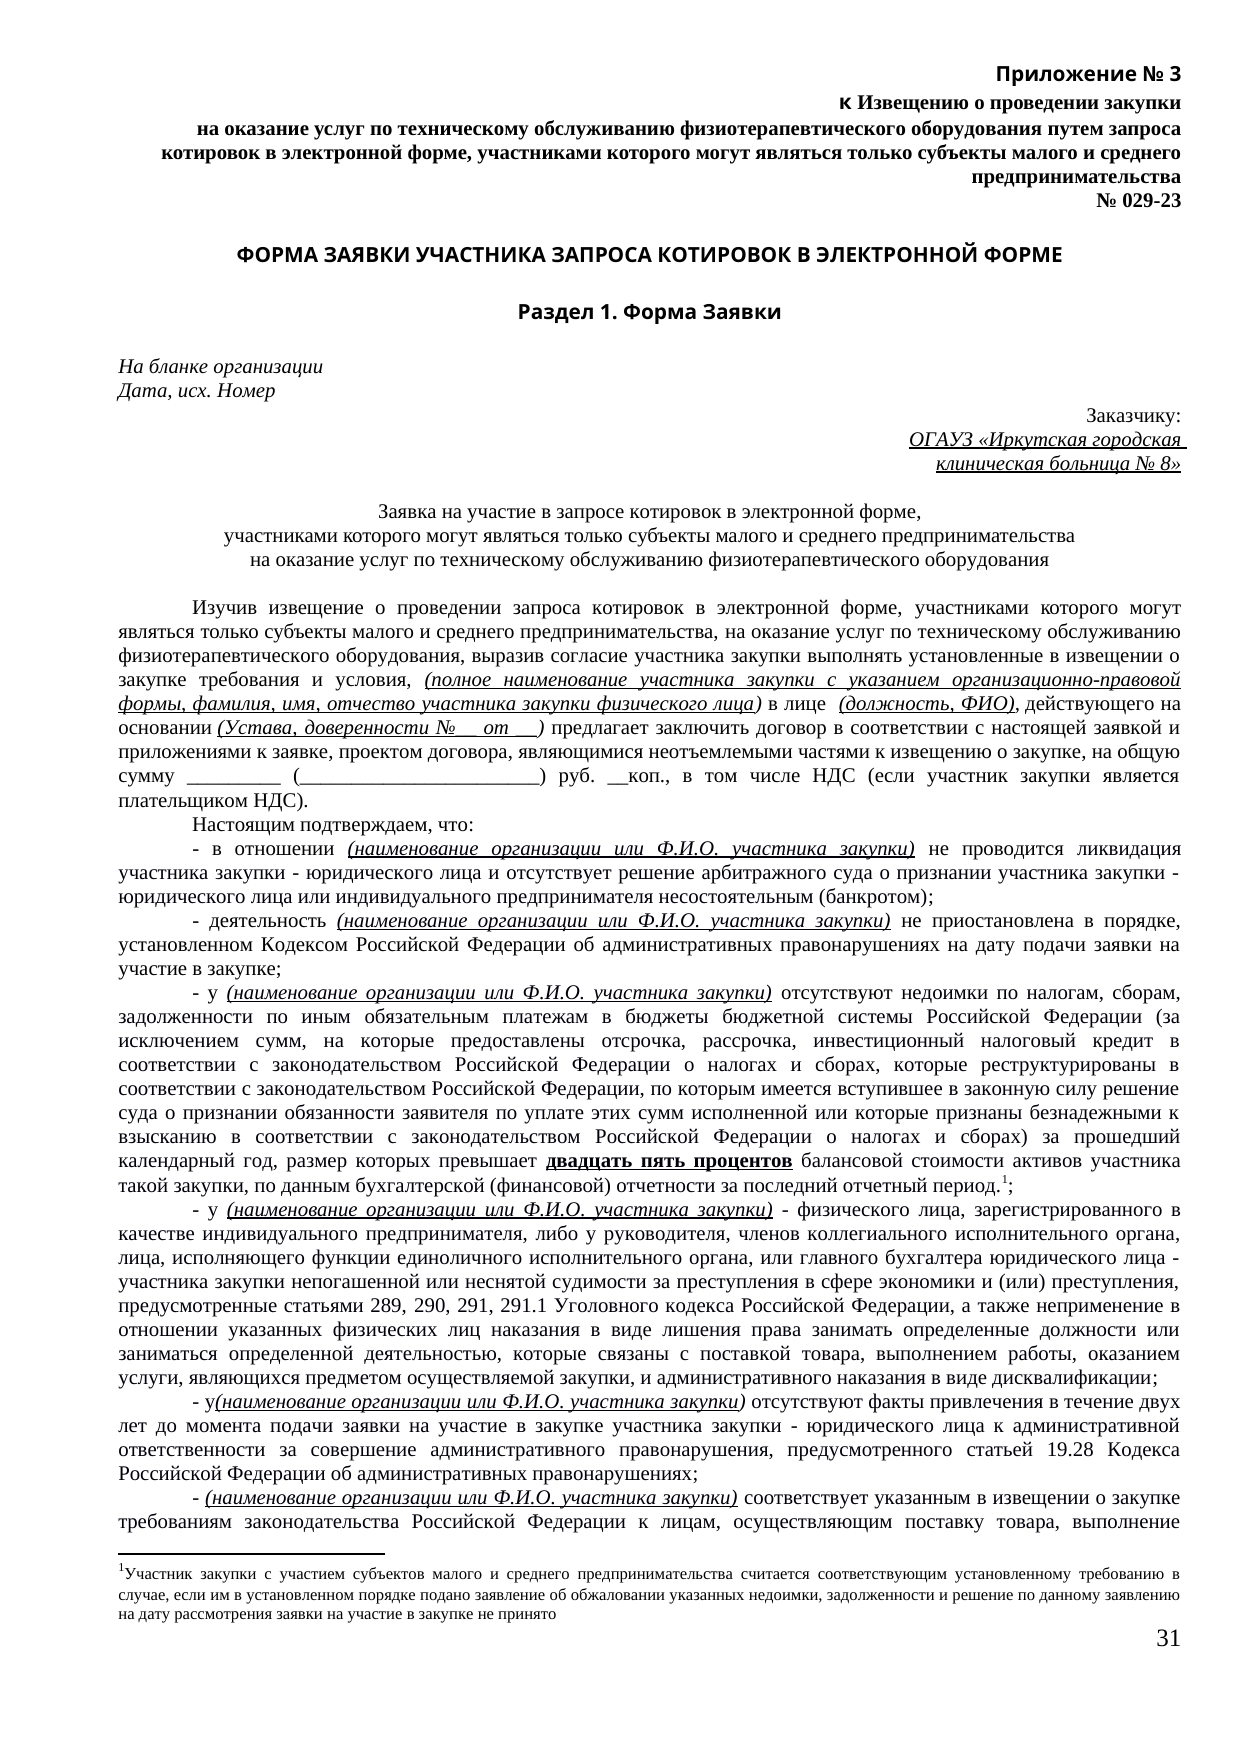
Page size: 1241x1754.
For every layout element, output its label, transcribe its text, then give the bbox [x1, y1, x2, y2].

text - у(наименование организации или Ф.И.О. участника закупки) отсутствуют факты привлечения в течение двух лет до момента подачи заявки на участие в закупке участника закупки - юридического лица к административной ответственности за совершение административного правонарушения, предусмотренного статьей 19.28 Кодекса Российской Федерации об административных правонарушениях; [118, 1389, 1181, 1485]
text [118, 1485, 1181, 1533]
text Заказчику: [118, 402, 1181, 427]
text Раздел 1. Форма Заявки [118, 297, 1181, 326]
text клиническая больница № 8» [118, 451, 1181, 475]
text - у (наименование организации или Ф.И.О. участника закупки) - физического лица, зарегистрированного в качестве индивидуального предпринимателя, либо у руководителя, членов коллегиального исполнительного органа, лица, исполняющего функции единоличного исполнительного органа, или главного бухгалтера юридического лица - участника закупки непогашенной или неснятой судимости за преступления в сфере экономики и (или) преступления, предусмотренные статьями 289, 290, 291, 291.1 Уголовного кодекса Российской Федерации, а также неприменение в отношении указанных физических лиц наказания в виде лишения права занимать определенные должности или заниматься определенной деятельностью, которые связаны с поставкой товара, выполнением работы, оказанием услуги, являющихся предметом осуществляемой закупки, и административного наказания в виде дисквалификации; [118, 1197, 1181, 1389]
text Приложение № 3 [118, 59, 1181, 87]
text На бланке организации [118, 354, 1181, 378]
text Дата, исх. Номер [118, 378, 1181, 402]
text Заявка на участие в запросе котировок в электронной форме, [118, 499, 1181, 523]
text Изучив извещение о проведении запроса котировок в электронной форме, участниками которого могут являться только субъекты малого и среднего предпринимательства, на оказание услуг по техническому обслуживанию физиотерапевтического оборудования, выразив согласие участника закупки выполнять установленные в извещении о закупке требования и условия, (полное наименование участника закупки с указанием организационно-правовой формы, фамилия, имя, отчество участника закупки физического лица) в лице (должность, ФИО), действующего на основании (Устава, доверенности №__ от __) предлагает заключить договор в соответствии с настоящей заявкой и приложениями к заявке, проектом договора, являющимися неотъемлемыми частями к извещению о закупке, на общую сумму _________ (_______________________) руб. __коп., в том числе НДС (если участник закупки является плательщиком НДС). [118, 595, 1181, 812]
text Настоящим подтверждаем, что: [118, 812, 1181, 836]
text ОГАУЗ «Иркутская городская [118, 427, 1181, 451]
text № 029-23 [118, 188, 1181, 212]
text на оказание услуг по техническому обслуживанию физиотерапевтического оборудования путем запроса котировок в электронной форме, участниками которого могут являться только субъекты малого и среднего предпринимательства [118, 116, 1181, 188]
text ФОРМА ЗАЯВКИ УЧАСТНИКА ЗАПРОСА КОТИРОВОК В ЭЛЕКТРОННОЙ ФОРМЕ [118, 241, 1181, 269]
text к Извещению о проведении закупки [118, 87, 1181, 116]
text - в отношении (наименование организации или Ф.И.О. участника закупки) не проводится ликвидация участника закупки - юридического лица и отсутствует решение арбитражного суда о признании участника закупки - юридического лица или индивидуального предпринимателя несостоятельным (банкротом); [118, 836, 1181, 908]
text - у (наименование организации или Ф.И.О. участника закупки) отсутствуют недоимки по налогам, сборам, задолженности по иным обязательным платежам в бюджеты бюджетной системы Российской Федерации (за исключением сумм, на которые предоставлены отсрочка, рассрочка, инвестиционный налоговый кредит в соответствии с законодательством Российской Федерации о налогах и сборах, которые реструктурированы в соответствии с законодательством Российской Федерации, по которым имеется вступившее в законную силу решение суда о признании обязанности заявителя по уплате этих сумм исполненной или которые признаны безнадежными к взысканию в соответствии с законодательством Российской Федерации о налогах и сборах) за прошедший календарный год, размер которых превышает двадцать пять процентов балансовой стоимости активов участника такой закупки, по данным бухгалтерской (финансовой) отчетности за последний отчетный период.; [118, 980, 1181, 1197]
text участниками которого могут являться только субъекты малого и среднего предпринимательства [118, 523, 1181, 547]
text на оказание услуг по техническому обслуживанию физиотерапевтического оборудования [118, 547, 1181, 571]
text - деятельность (наименование организации или Ф.И.О. участника закупки) не приостановлена в порядке, установленном Кодексом Российской Федерации об административных правонарушениях на дату подачи заявки на участие в закупке; [118, 908, 1181, 980]
